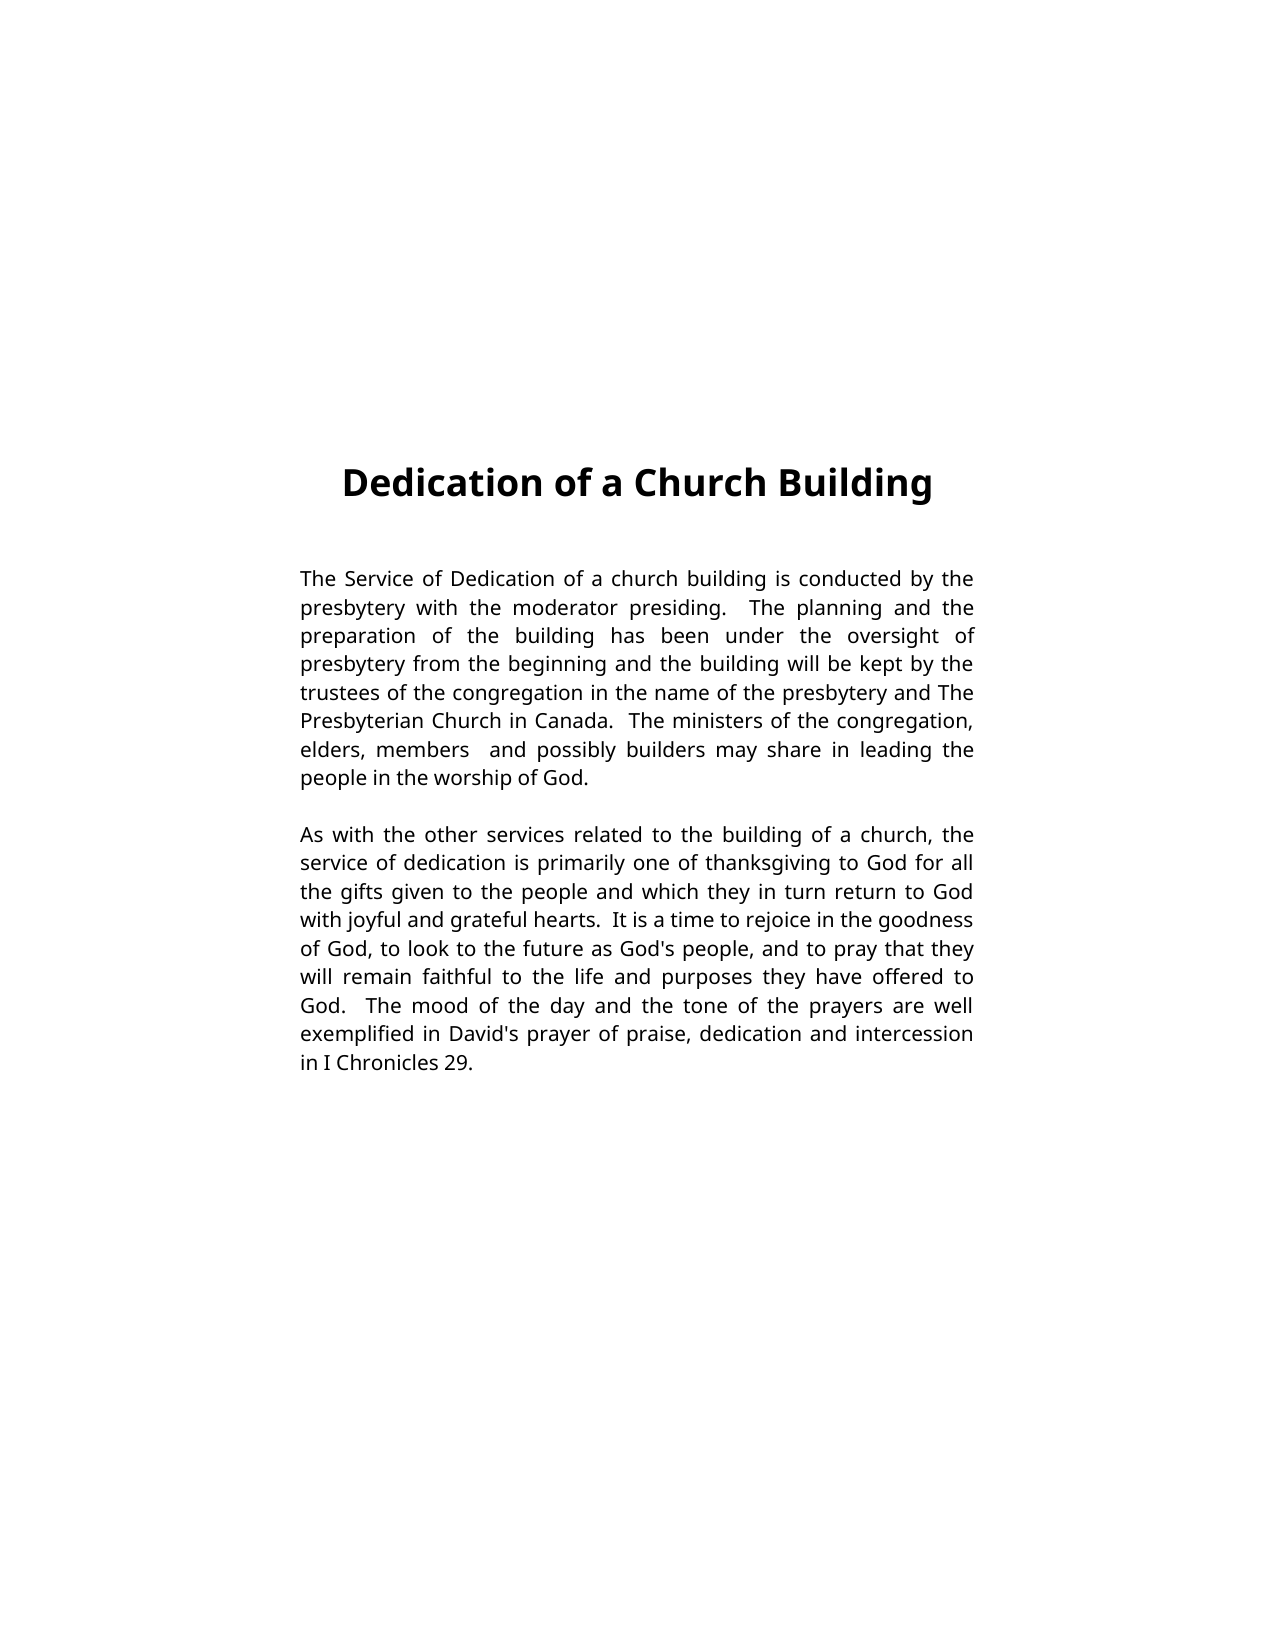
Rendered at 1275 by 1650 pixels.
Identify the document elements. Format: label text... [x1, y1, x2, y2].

text Dedication of a Church Building [187, 456, 975, 507]
text The Service of Dedication of a church building is conducted by the presbytery with the moderator presiding. The planning and the preparation of the building has been under the oversight of presbytery from the beginning and the building will be kept by the trustees of the congregation in the name of the presbytery and The Presbyterian Church in Canada. The ministers of the congregation, elders, members and possibly builders may share in leading the people in the worship of God. [300, 564, 975, 792]
text As with the other services related to the building of a church, the service of dedication is primarily one of thanksgiving to God for all the gifts given to the people and which they in turn return to God with joyful and grateful hearts. It is a time to rejoice in the goodness of God, to look to the future as God's people, and to pray that they will remain faithful to the life and purposes they have offered to God. The mood of the day and the tone of the prayers are well exemplified in David's prayer of praise, dedication and intercession in I Chronicles 29. [300, 820, 975, 1076]
